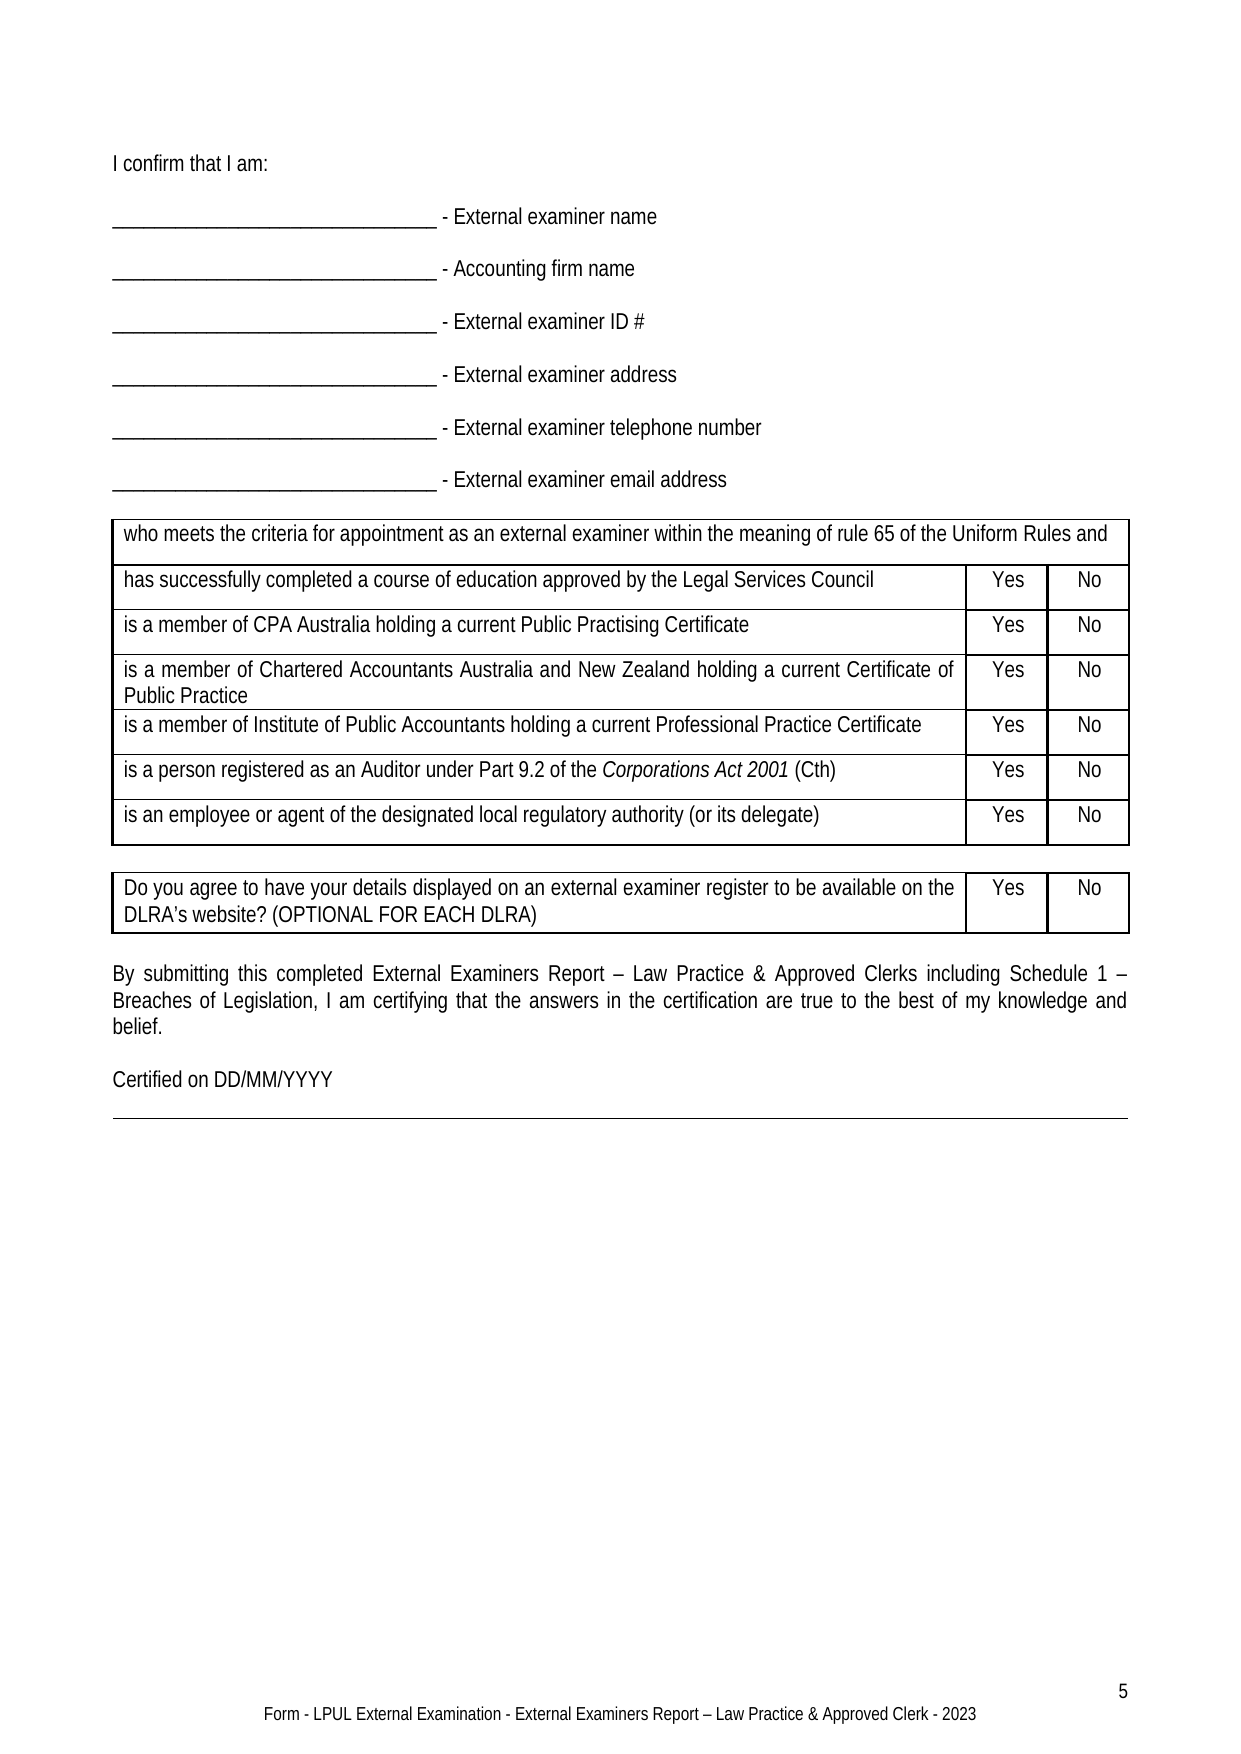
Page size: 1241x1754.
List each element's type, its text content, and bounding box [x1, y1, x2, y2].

table_header Do you agree to have your details displayed on an external examiner register to be available on the DLRA’s website? (OPTIONAL FOR EACH DLRA) [114, 873, 965, 932]
text _______________________________ - External examiner email address [112, 466, 1128, 493]
table_cell No [1049, 711, 1128, 754]
table_cell Yes [967, 801, 1046, 844]
table_header who meets the criteria for appointment as an external examiner within the meaning of rule 65 of the Uniform Rules and [114, 520, 1128, 564]
text By submitting this completed External Examiners Report – Law Practice & Approved Clerks including Schedule 1 – Breaches of Legislation, I am certifying that the answers in the certification are true to the best of my knowledge and belief. [112, 960, 1128, 1039]
text I confirm that I am: [112, 150, 1128, 176]
text _______________________________ - External examiner name [112, 203, 1128, 229]
table_cell Yes [967, 711, 1046, 754]
table_cell has successfully completed a course of education approved by the Legal Services Council [114, 566, 965, 609]
table_cell No [1049, 656, 1128, 709]
table_header Yes [967, 874, 1046, 932]
table_cell is a member of CPA Australia holding a current Public Practising Certificate [114, 610, 965, 654]
table_cell Yes [967, 566, 1046, 609]
table_cell Yes [967, 756, 1046, 799]
table_cell Yes [967, 611, 1046, 654]
text _______________________________ - External examiner ID # [112, 308, 1128, 334]
text _______________________________ - External examiner telephone number [112, 413, 1128, 440]
table_cell is a member of Chartered Accountants Australia and New Zealand holding a current Certificate of Public Practice [114, 655, 965, 709]
text _______________________________ - External examiner address [112, 361, 1128, 387]
table_cell is a member of Institute of Public Accountants holding a current Professional Practice Certificate [114, 710, 965, 754]
table_cell is a person registered as an Auditor under Part 9.2 of the Corporations Act 2001 (Cth) [114, 755, 965, 799]
text _______________________________ - Accounting firm name [112, 255, 1128, 282]
text Certified on DD/MM/YYYY [112, 1066, 1128, 1092]
table_cell Yes [967, 656, 1046, 709]
table_cell No [1049, 566, 1128, 609]
table_cell No [1049, 756, 1128, 799]
table_cell is an employee or agent of the designated local regulatory authority (or its delegate) [114, 800, 965, 844]
table_cell No [1049, 801, 1128, 844]
table_cell No [1049, 611, 1128, 654]
table_header No [1049, 874, 1128, 932]
